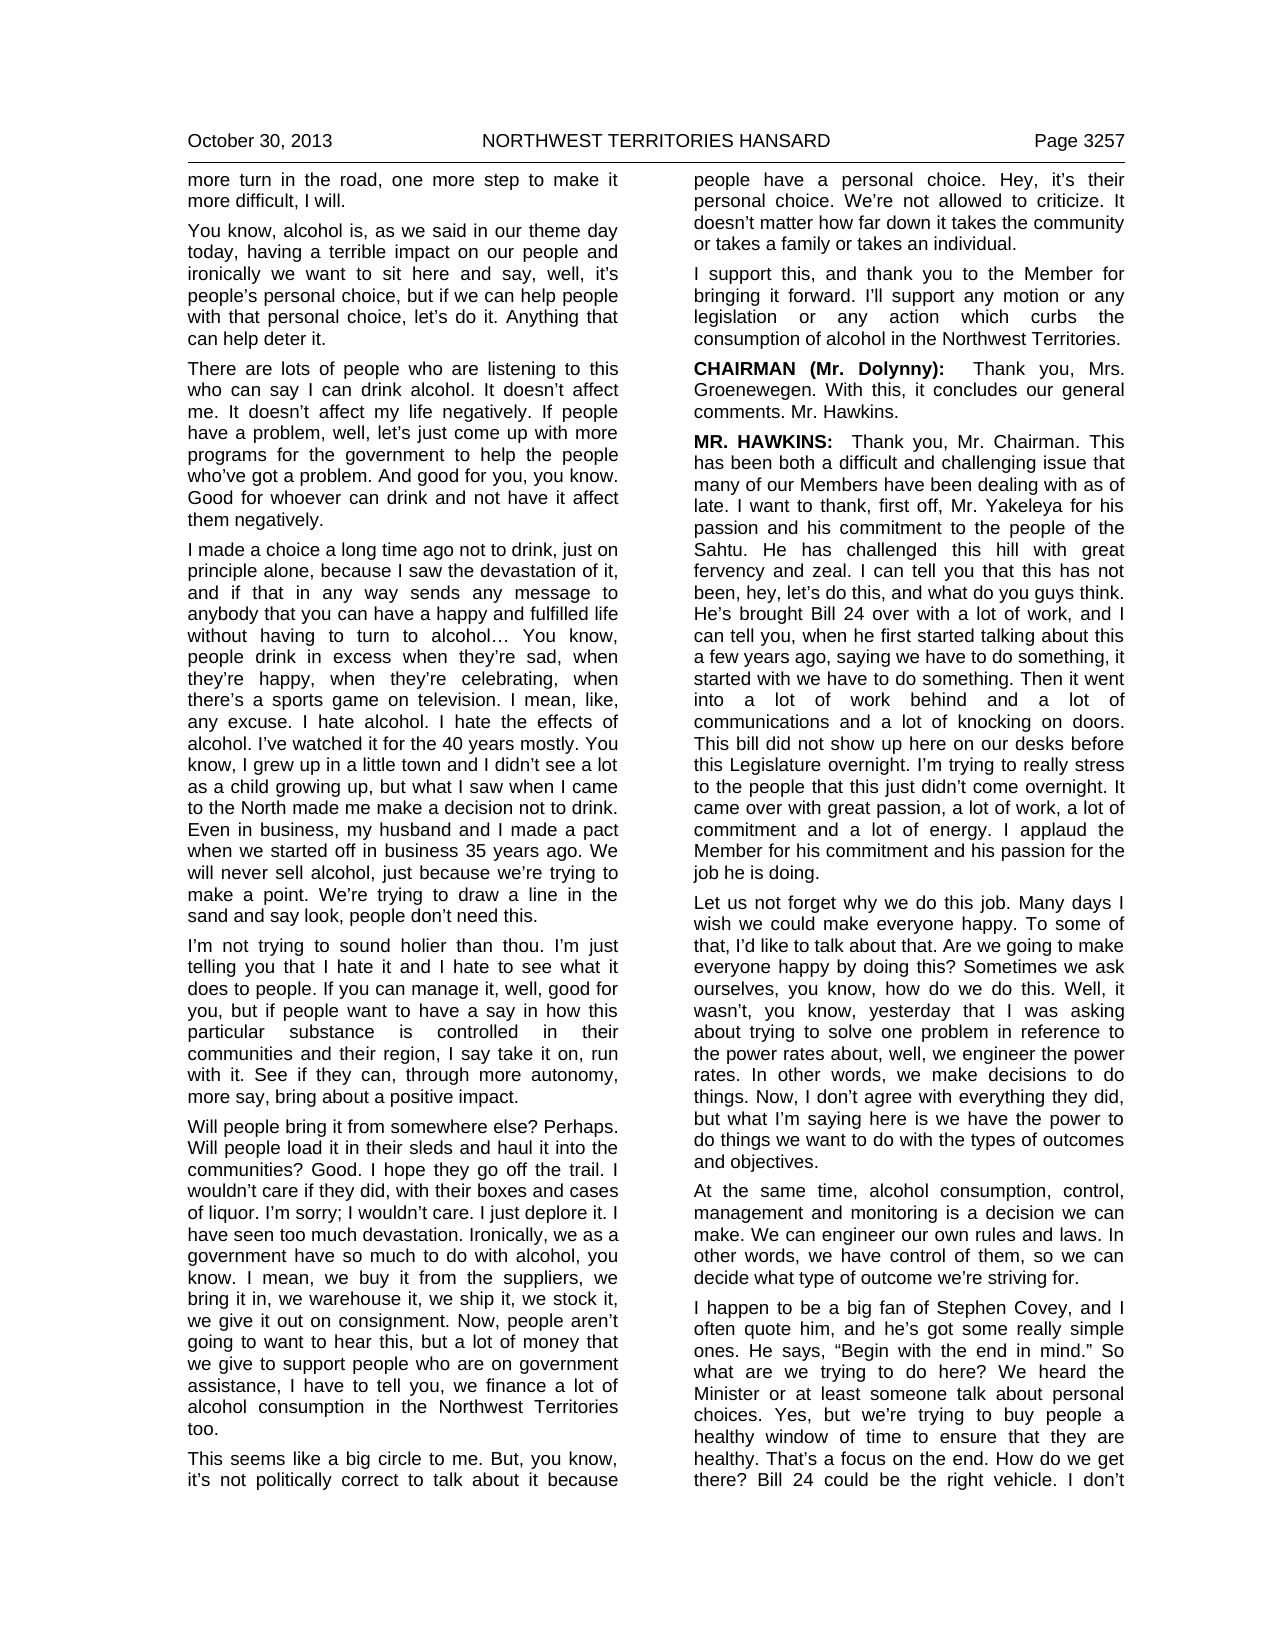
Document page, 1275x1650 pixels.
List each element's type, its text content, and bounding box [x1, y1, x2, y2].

text This seems like a big circle to me. But, you know, it’s not politically correct to talk about it because people have a personal choice. Hey, it’s their personal choice. We’re not allowed to criticize. It doesn’t matter how far down it takes the community or takes a family or takes an individual. [694, 168, 1125, 254]
text You know, alcohol is, as we said in our theme day today, having a terrible impact on our people and ironically we want to sit here and say, well, it’s people’s personal choice, but if we can help people with that personal choice, let’s do it. Anything that can help deter it. [187, 220, 619, 349]
text There are lots of people who are listening to this who can say I can drink alcohol. It doesn’t affect me. It doesn’t affect my life negatively. If people have a problem, well, let’s just come up with more programs for the government to help the people who’ve got a problem. And good for you, you know. Good for whoever can drink and not have it affect them negatively. [187, 357, 619, 530]
text MR. HAWKINS: Thank you, Mr. Chairman. This has been both a difficult and challenging issue that many of our Members have been dealing with as of late. I want to thank, first off, Mr. Yakeleya for his passion and his commitment to the people of the Sahtu. He has challenged this hill with great fervency and zeal. I can tell you that this has not been, hey, let’s do this, and what do you guys think. He’s brought Bill 24 over with a lot of work, and I can tell you, when he first started talking about this a few years ago, saying we have to do something, it started with we have to do something. Then it went into a lot of work behind and a lot of communications and a lot of knocking on doors. This bill did not show up here on our desks before this Legislature overnight. I’m trying to really stress to the people that this just didn’t come overnight. It came over with great passion, a lot of work, a lot of commitment and a lot of energy. I applaud the Member for his commitment and his passion for the job he is doing. [694, 431, 1125, 883]
text I support this, and thank you to the Member for bringing it forward. I’ll support any motion or any legislation or any action which curbs the consumption of alcohol in the Northwest Territories. [694, 263, 1125, 349]
text Will people bring it from somewhere else? Perhaps. Will people load it in their sleds and haul it into the communities? Good. I hope they go off the trail. I wouldn’t care if they did, with their boxes and cases of liquor. I’m sorry; I wouldn’t care. I just deplore it. I have seen too much devastation. Ironically, we as a government have so much to do with alcohol, you know. I mean, we buy it from the suppliers, we bring it in, we warehouse it, we ship it, we stock it, we give it out on consignment. Now, people aren’t going to want to hear this, but a lot of money that we give to support people who are on government assistance, I have to tell you, we finance a lot of alcohol consumption in the Northwest Territories too. [187, 1116, 619, 1439]
text At the same time, alcohol consumption, control, management and monitoring is a decision we can make. We can engineer our own rules and laws. In other words, we have control of them, so we can decide what type of outcome we’re striving for. [694, 1180, 1125, 1288]
text This seems like a big circle to me. But, you know, it’s not politically correct to talk about it because people have a personal choice. Hey, it’s their personal choice. We’re not allowed to criticize. It doesn’t matter how far down it takes the community or takes a family or takes an individual. [187, 1447, 619, 1491]
text I made a choice a long time ago not to drink, just on principle alone, because I saw the devastation of it, and if that in any way sends any message to anybody that you can have a happy and fulfilled life without having to turn to alcohol… You know, people drink in excess when they’re sad, when they’re happy, when they’re celebrating, when there’s a sports game on television. I mean, like, any excuse. I hate alcohol. I hate the effects of alcohol. I’ve watched it for the 40 years mostly. You know, I grew up in a little town and I didn’t see a lot as a child growing up, but what I saw when I came to the North made me make a decision not to drink. Even in business, my husband and I made a pact when we started off in business 35 years ago. We will never sell alcohol, just because we’re trying to make a point. We’re trying to draw a line in the sand and say look, people don’t need this. [187, 538, 619, 926]
text I’m not trying to sound holier than thou. I’m just telling you that I hate it and I hate to see what it does to people. If you can manage it, well, good for you, but if people want to have a say in how this particular substance is controlled in their communities and their region, I say take it on, run with it. See if they can, through more autonomy, more say, bring about a positive impact. [187, 935, 619, 1107]
text CHAIRMAN (Mr. Dolynny): Thank you, Mrs. Groenewegen. With this, it concludes our general comments. Mr. Hawkins. [694, 357, 1125, 422]
text Let us not forget why we do this job. Many days I wish we could make everyone happy. To some of that, I’d like to talk about that. Are we going to make everyone happy by doing this? Sometimes we ask ourselves, you know, how do we do this. Well, it wasn’t, you know, yesterday that I was asking about trying to solve one problem in reference to the power rates about, well, we engineer the power rates. In other words, we make decisions to do things. Now, I don’t agree with everything they did, but what I’m saying here is we have the power to do things we want to do with the types of outcomes and objectives. [694, 892, 1125, 1172]
